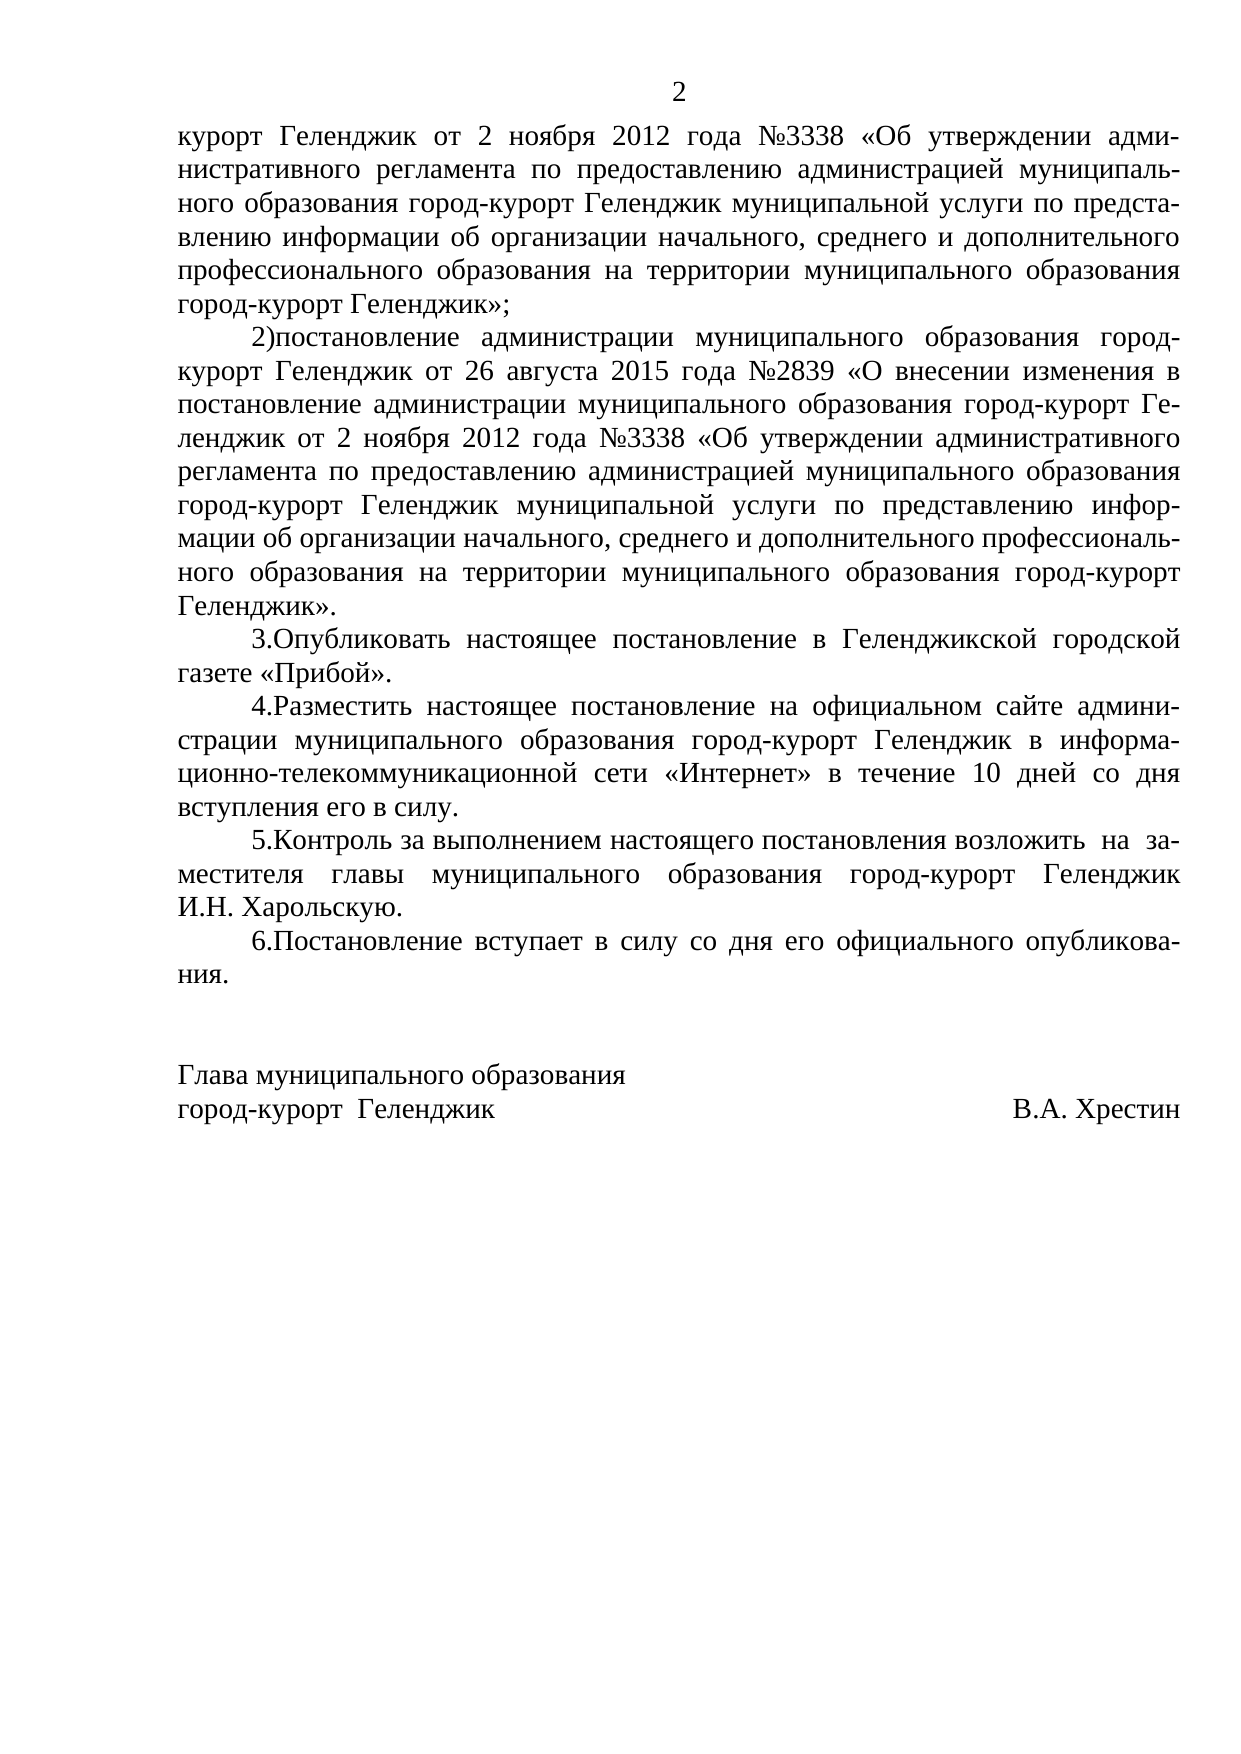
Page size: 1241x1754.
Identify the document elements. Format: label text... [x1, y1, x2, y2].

text 3.Опубликовать настоящее постановление в Геленджикской городской газете «Прибой». [177, 621, 1181, 688]
text 6.Постановление вступает в силу со дня его официального опубликова-ния. [177, 923, 1181, 990]
text 4.Разместить настоящее постановление на официальном сайте админи-страции муниципального образования город-курорт Геленджик в информа-ционно-телекоммуникационной сети «Интернет» в течение 10 дней со дня вступления его в силу. [177, 688, 1181, 822]
text курорт Геленджик от 2 ноября 2012 года №3338 «Об утверждении адми-нистративного регламента по предоставлению администрацией муниципаль-ного образования город-курорт Геленджик муниципальной услуги по предста-влению информации об организации начального, среднего и дополнительного профессионального образования на территории муниципального образования город-курорт Геленджик»; [177, 118, 1181, 319]
text 2)постановление администрации муниципального образования город-курорт Геленджик от 26 августа 2015 года №2839 «О внесении изменения в постановление администрации муниципального образования город-курорт Ге-ленджик от 2 ноября 2012 года №3338 «Об утверждении административного регламента по предоставлению администрацией муниципального образования город-курорт Геленджик муниципальной услуги по представлению инфор-мации об организации начального, среднего и дополнительного профессиональ-ного образования на территории муниципального образования город-курорт Геленджик». [177, 319, 1181, 621]
text 5.Контроль за выполнением настоящего постановления возложить на за-местителя главы муниципального образования город-курорт Геленджик И.Н. Харольскую. [177, 822, 1181, 923]
text город-курорт Геленджик В.А. Хрестин [177, 1091, 1181, 1124]
text Глава муниципального образования [177, 1057, 1181, 1091]
